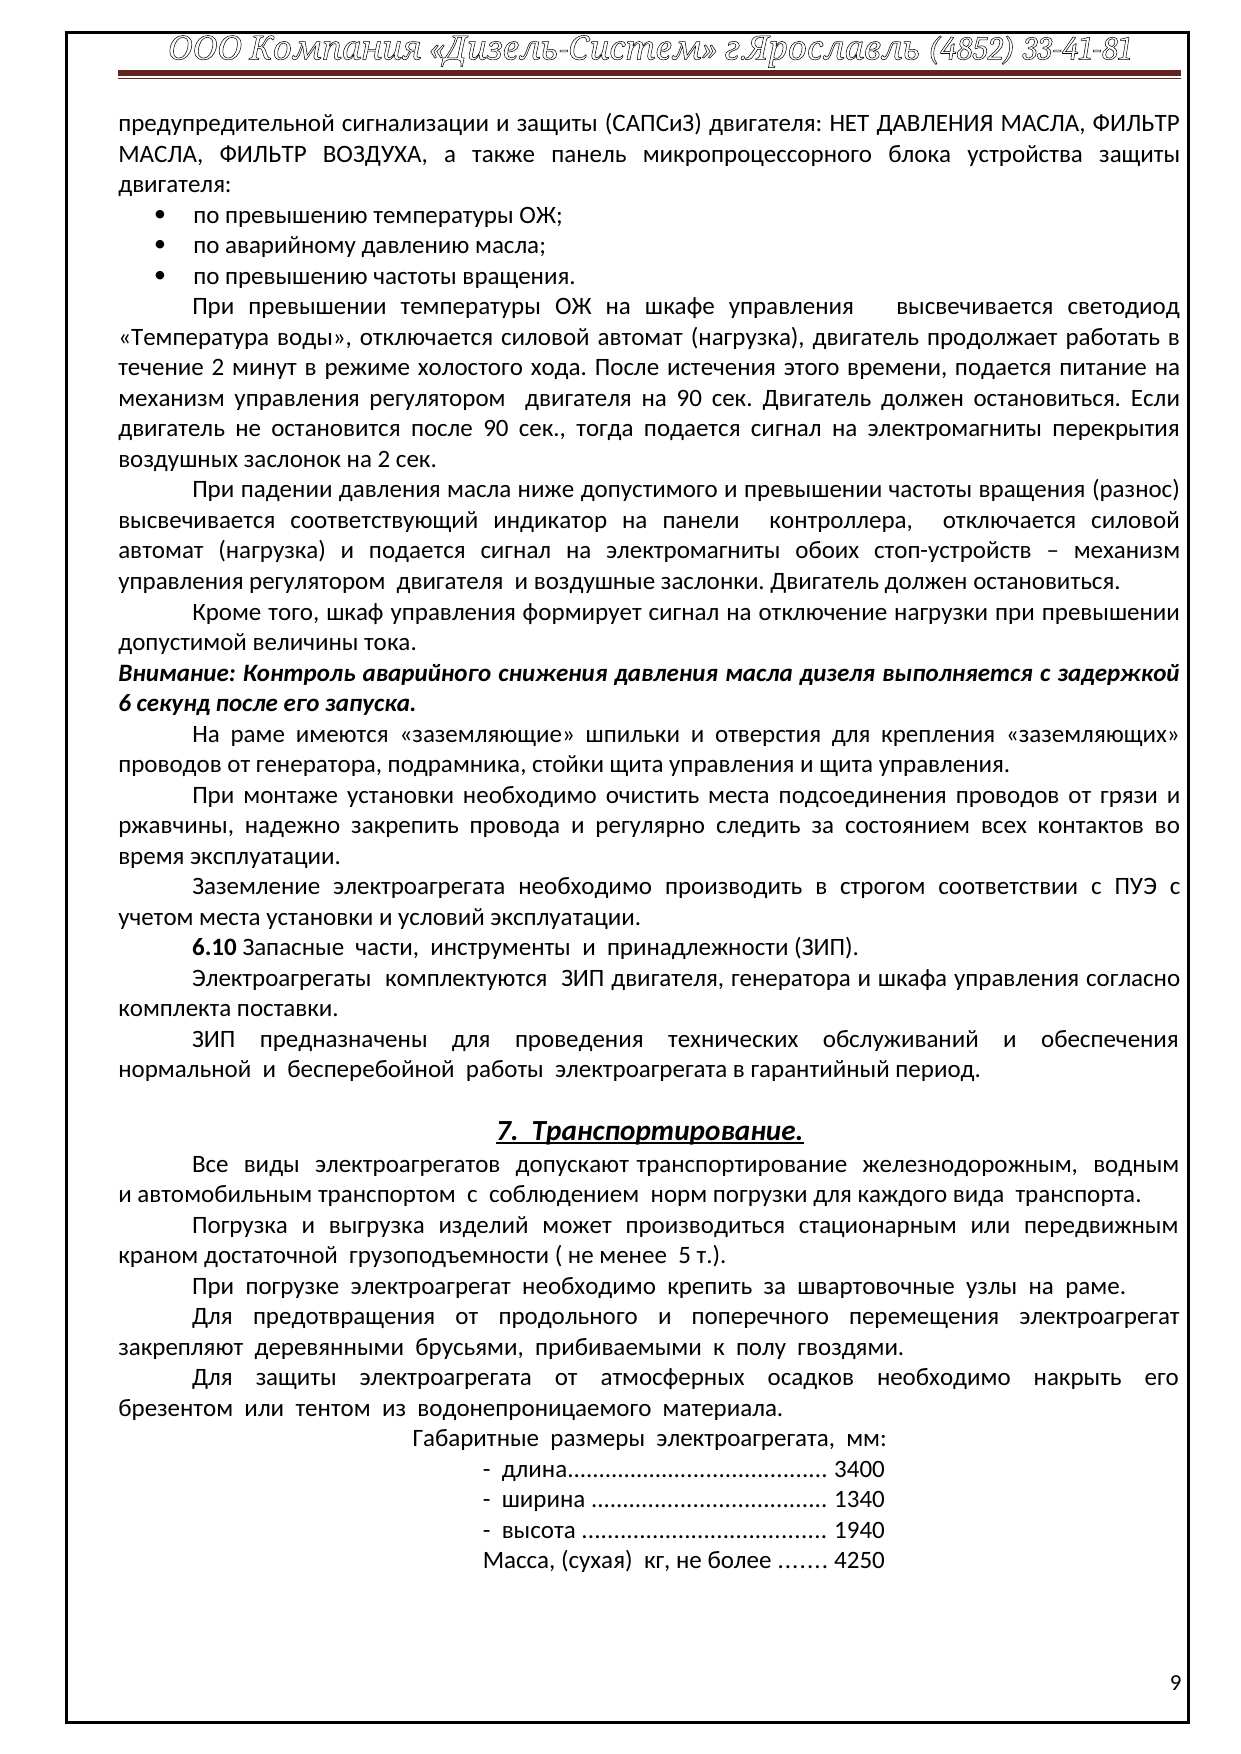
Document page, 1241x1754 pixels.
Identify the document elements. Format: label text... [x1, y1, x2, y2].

list по превышению температуры ОЖ; [156, 199, 1181, 229]
text Кроме того, шкаф управления формирует сигнал на отключение нагрузки при превышении допустимой величины тока. [118, 596, 1181, 657]
text Погрузка и выгрузка изделий может производиться стационарным или передвижным краном достаточной грузоподъемности ( не менее 5 т.). [118, 1209, 1181, 1270]
text - длина 3400 [118, 1453, 1181, 1483]
text При погрузке электроагрегат необходимо крепить за швартовочные узлы на раме. [118, 1270, 1181, 1300]
text Все виды электроагрегатов допускают транспортирование железнодорожным, водным и автомобильным транспортом с соблюдением норм погрузки для каждого вида транспорта. [118, 1148, 1181, 1209]
text При монтаже установки необходимо очистить места подсоединения проводов от грязи и ржавчины, надежно закрепить провода и регулярно следить за состоянием всех контактов во время эксплуатации. [118, 779, 1181, 870]
text Заземление электроагрегата необходимо производить в строгом соответствии с ПУЭ с учетом места установки и условий эксплуатации. [118, 870, 1181, 931]
text Для предотвращения от продольного и поперечного перемещения электроагрегат закрепляют деревянными брусьями, прибиваемыми к полу гвоздями. [118, 1300, 1181, 1361]
text При превышении температуры ОЖ на шкафе управления высвечивается светодиод «Температура воды», отключается силовой автомат (нагрузка), двигатель продолжает работать в течение 2 минут в режиме холостого хода. После истечения этого времени, подается питание на механизм управления регулятором двигателя на 90 сек. Двигатель должен остановиться. Если двигатель не остановится после 90 сек., тогда подается сигнал на электромагниты перекрытия воздушных заслонок на 2 сек. [118, 291, 1181, 474]
text На раме имеются «заземляющие» шпильки и отверстия для крепления «заземляющих» проводов от генератора, подрамника, стойки щита управления и щита управления. [118, 718, 1181, 779]
text Внимание: Контроль аварийного снижения давления масла дизеля выполняется с задержкой 6 секунд после его запуска. [118, 657, 1181, 718]
text - ширина 1340 [118, 1483, 1181, 1514]
text 6.10 Запасные части, инструменты и принадлежности (ЗИП). [118, 931, 1181, 962]
text Габаритные размеры электроагрегата, мм: [118, 1422, 1181, 1453]
text 7. Транспортирование. [118, 1112, 1181, 1148]
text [118, 107, 1181, 199]
text - высота 1940 [118, 1514, 1181, 1544]
text Для защиты электроагрегата от атмосферных осадков необходимо накрыть его брезентом или тентом из водонепроницаемого материала. [118, 1361, 1181, 1422]
text ЗИП предназначены для проведения технических обслуживаний и обеспечения нормальной и бесперебойной работы электроагрегата в гарантийный период. [118, 1023, 1181, 1084]
text При падении давления масла ниже допустимого и превышении частоты вращения (разнос) высвечивается соответствующий индикатор на панели контроллера, отключается силовой автомат (нагрузка) и подается сигнал на электромагниты обоих стоп-устройств – механизм управления регулятором двигателя и воздушные заслонки. Двигатель должен остановиться. [118, 474, 1181, 596]
text Масса, (сухая) кг, не более 4250 [118, 1544, 1181, 1575]
list по превышению частоты вращения. [156, 260, 1181, 291]
list по аварийному давлению масла; [156, 229, 1181, 260]
text Электроагрегаты комплектуются ЗИП двигателя, генератора и шкафа управления согласно комплекта поставки. [118, 962, 1181, 1023]
